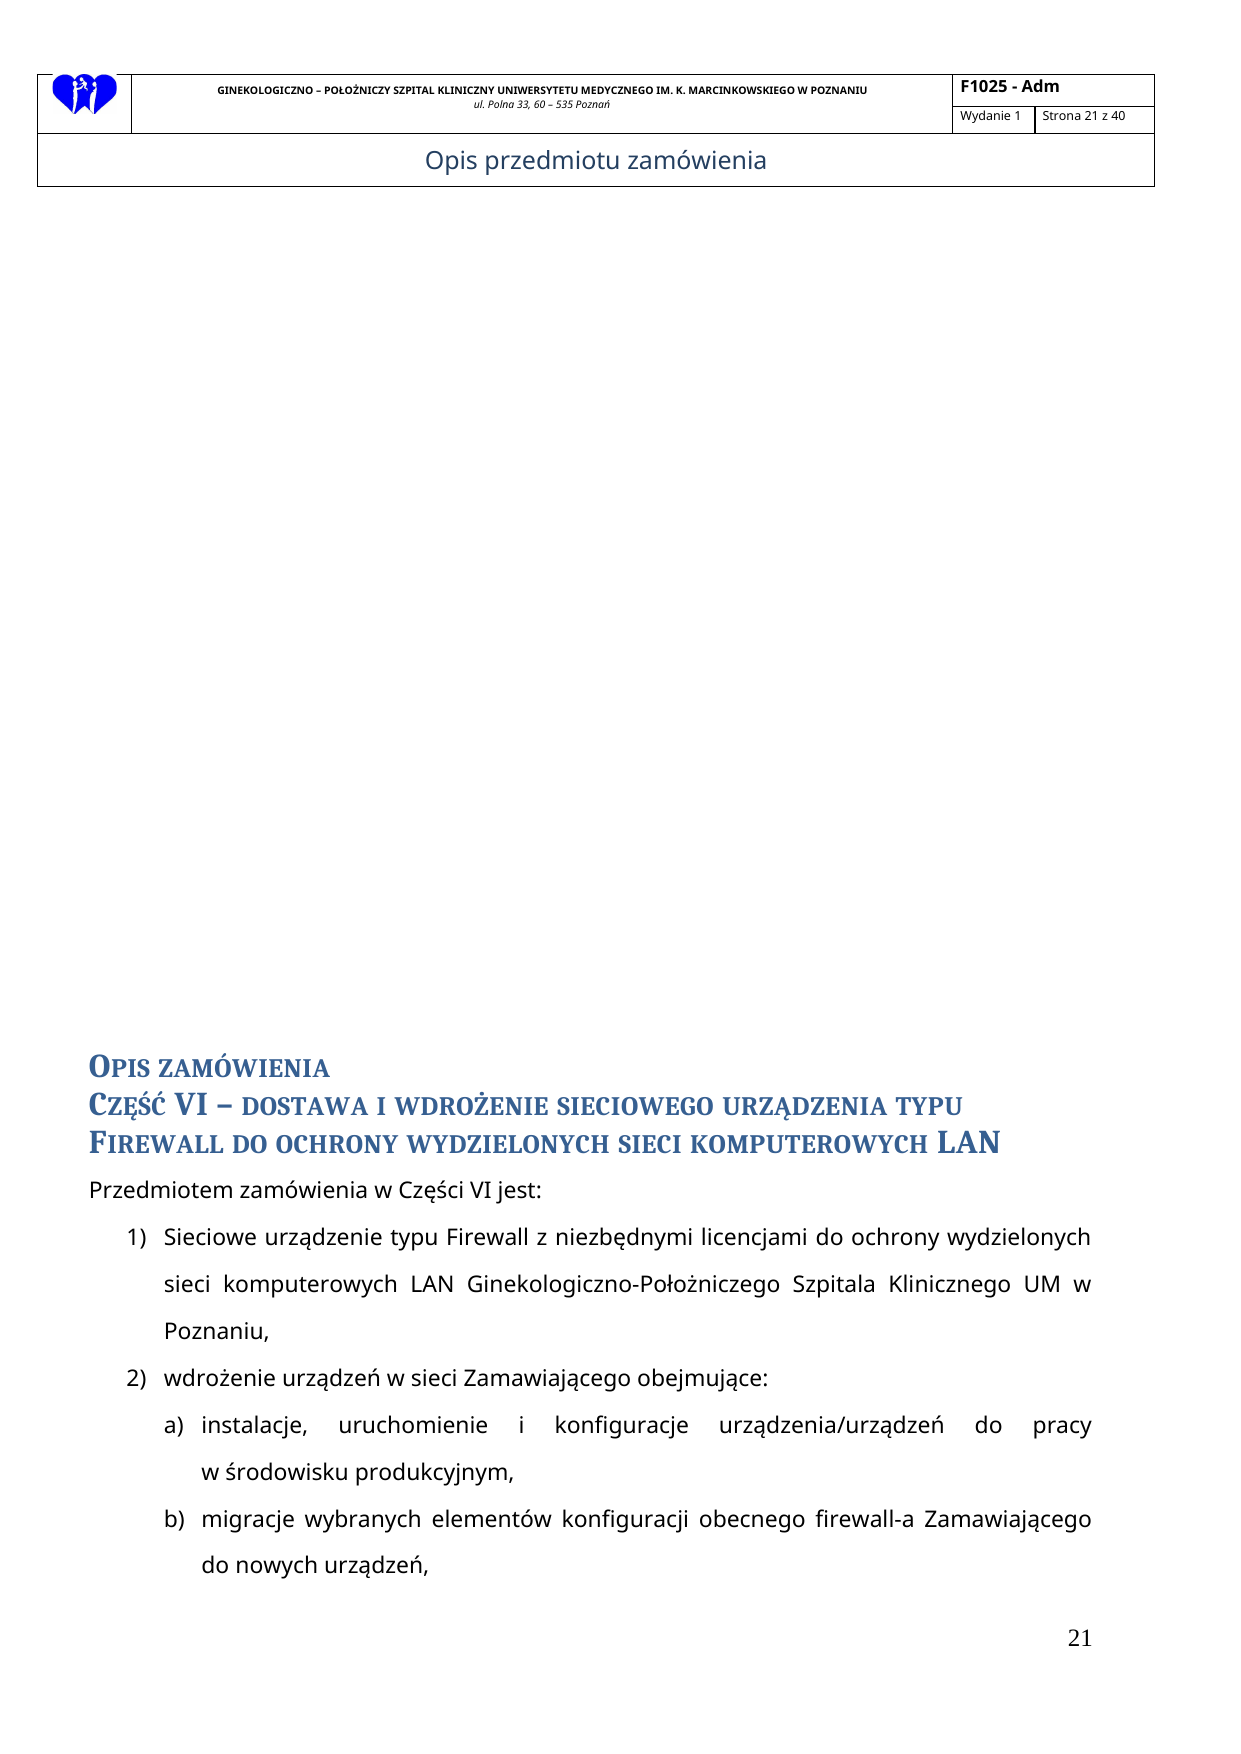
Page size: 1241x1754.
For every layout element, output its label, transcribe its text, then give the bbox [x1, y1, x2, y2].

text Przedmiotem zamówienia w Części VI jest: [89, 1174, 1092, 1206]
subtitle Opis zamówienia Część VI – dostawa i wdrożenie sieciowego urządzenia typu Firewall do ochrony wydzielonych sieci komputerowych LAN [89, 1047, 1092, 1162]
list wdrożenie urządzeń w sieci Zamawiającego obejmujące: [126, 1362, 1092, 1393]
list Sieciowe urządzenie typu Firewall z niezbędnymi licencjami do ochrony wydzielonych sieci komputerowych LAN Ginekologiczno-Położniczego Szpitala Klinicznego UM w Poznaniu, [126, 1221, 1092, 1346]
list instalacje, uruchomienie i konfiguracje urządzenia/urządzeń do pracy w środowisku produkcyjnym, [164, 1409, 1092, 1487]
picture [52, 74, 117, 114]
list migracje wybranych elementów konfiguracji obecnego firewall-a Zamawiającego do nowych urządzeń, [164, 1503, 1092, 1581]
